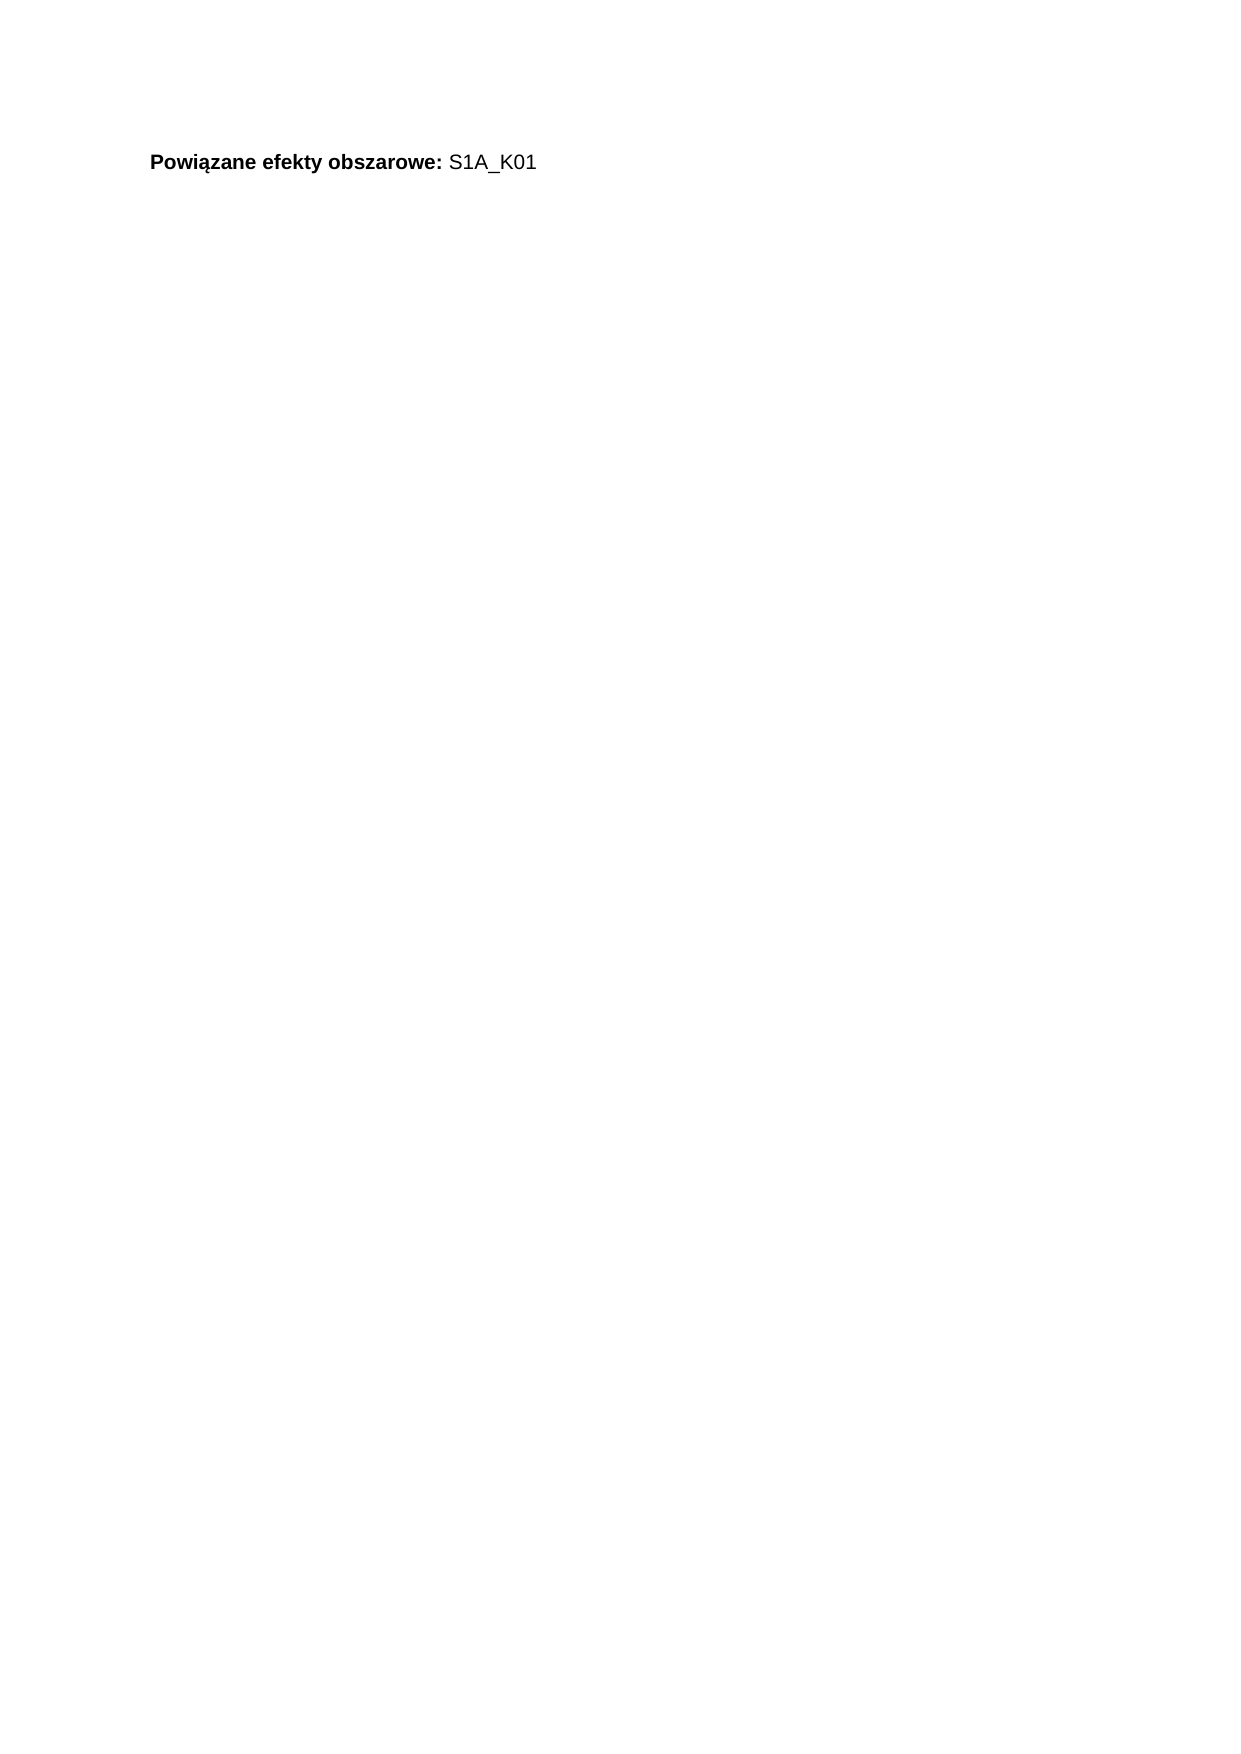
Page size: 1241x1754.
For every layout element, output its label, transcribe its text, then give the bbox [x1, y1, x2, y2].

text Powiązane efekty obszarowe: S1A_K01 [150, 150, 1090, 174]
